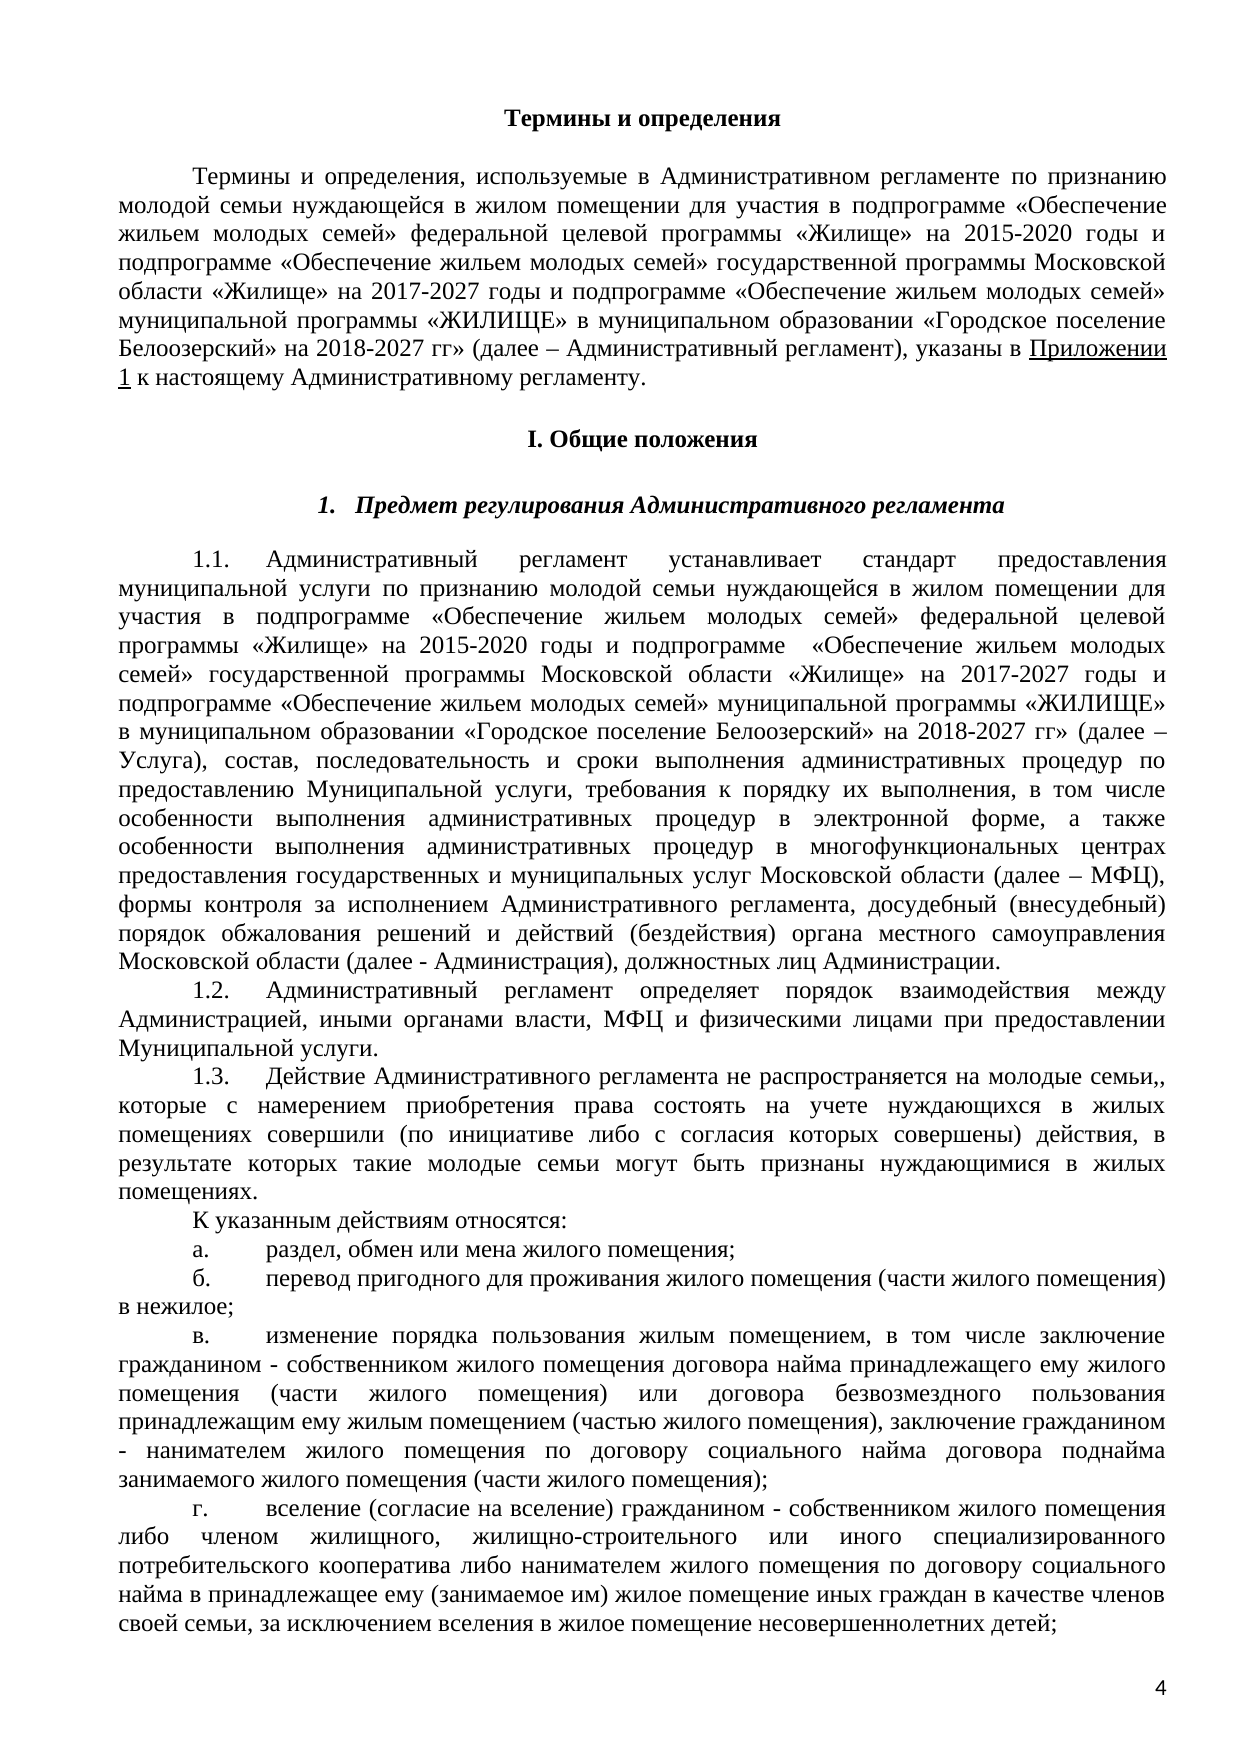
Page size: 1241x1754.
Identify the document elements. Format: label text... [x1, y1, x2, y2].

text Термины и определения [118, 103, 1167, 132]
list Предмет регулирования Административного регламента [156, 490, 1167, 519]
list вселение (согласие на вселение) гражданином - собственником жилого помещения либо членом жилищного, жилищно-строительного или иного специализированного потребительского кооператива либо нанимателем жилого помещения по договору социального найма в принадлежащее ему (занимаемое им) жилое помещение иных граждан в качестве членов своей семьи, за исключением вселения в жилое помещение несовершеннолетних детей; [118, 1493, 1167, 1636]
list перевод пригодного для проживания жилого помещения (части жилого помещения) в нежилое; [118, 1263, 1167, 1320]
text Термины и определения, используемые в Административном регламенте по признанию молодой семьи нуждающейся в жилом помещении для участия в подпрограмме «Обеспечение жильем молодых семей» федеральной целевой программы «Жилище» на 2015-2020 годы и подпрограмме «Обеспечение жильем молодых семей» государственной программы Московской области «Жилище» на 2017-2027 годы и подпрограмме «Обеспечение жильем молодых семей» муниципальной программы «ЖИЛИЩЕ» в муниципальном образовании «Городское поселение Белоозерский» на 2018-2027 гг» (далее – Административный регламент), указаны в Приложении 1 к настоящему Административному регламенту. [118, 161, 1167, 391]
list изменение порядка пользования жилым помещением, в том числе заключение гражданином - собственником жилого помещения договора найма принадлежащего ему жилого помещения (части жилого помещения) или договора безвозмездного пользования принадлежащим ему жилым помещением (частью жилого помещения), заключение гражданином - нанимателем жилого помещения по договору социального найма договора поднайма занимаемого жилого помещения (части жилого помещения); [118, 1320, 1167, 1493]
list Административный регламент определяет порядок взаимодействия между Администрацией, иными органами власти, МФЦ и физическими лицами при предоставлении Муниципальной услуги. [118, 975, 1167, 1061]
list Административный регламент устанавливает стандарт предоставления муниципальной услуги по признанию молодой семьи нуждающейся в жилом помещении для участия в подпрограмме «Обеспечение жильем молодых семей» федеральной целевой программы «Жилище» на 2015-2020 годы и подпрограмме «Обеспечение жильем молодых семей» государственной программы Московской области «Жилище» на 2017-2027 годы и подпрограмме «Обеспечение жильем молодых семей» муниципальной программы «ЖИЛИЩЕ» в муниципальном образовании «Городское поселение Белоозерский» на 2018-2027 гг» (далее – Услуга), состав, последовательность и сроки выполнения административных процедур по предоставлению Муниципальной услуги, требования к порядку их выполнения, в том числе особенности выполнения административных процедур в электронной форме, а также особенности выполнения административных процедур в многофункциональных центрах предоставления государственных и муниципальных услуг Московской области (далее – МФЦ), формы контроля за исполнением Административного регламента, досудебный (внесудебный) порядок обжалования решений и действий (бездействия) органа местного самоуправления Московской области (далее - Администрация), должностных лиц Администрации. [118, 544, 1167, 975]
list раздел, обмен или мена жилого помещения; [118, 1234, 1167, 1263]
text I. Общие положения [118, 424, 1167, 453]
list Действие Административного регламента не распространяется на молодые семьи,, которые с намерением приобретения права состоять на учете нуждающихся в жилых помещениях совершили (по инициативе либо с согласия которых совершены) действия, в результате которых такие молодые семьи могут быть признаны нуждающимися в жилых помещениях. [118, 1061, 1167, 1205]
text К указанным действиям относятся: [118, 1205, 1167, 1234]
